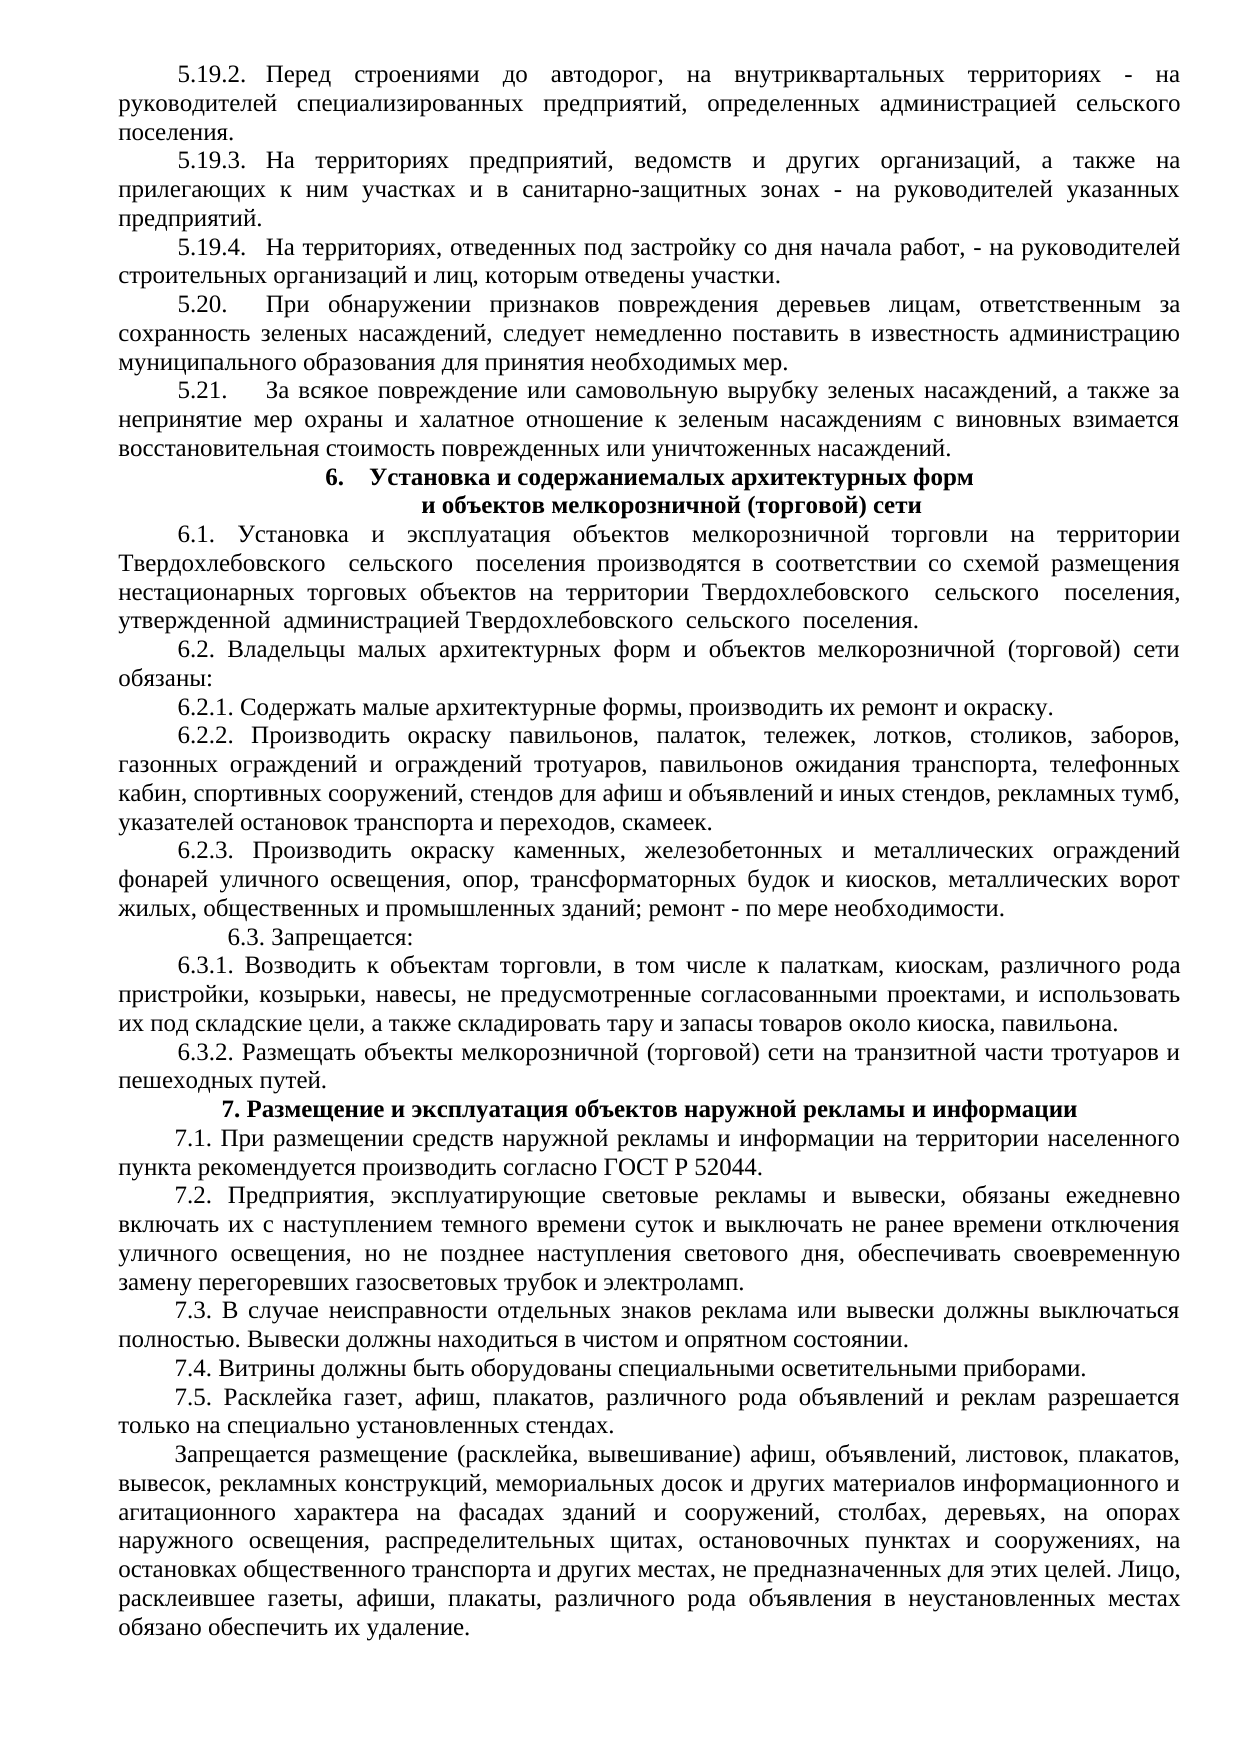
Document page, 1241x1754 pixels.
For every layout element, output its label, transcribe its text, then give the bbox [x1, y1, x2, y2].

text 7.2. Предприятия, эксплуатирующие световые рекламы и вывески, обязаны ежедневно включать их с наступлением темного времени суток и выключать не ранее времени отключения уличного освещения, но не позднее наступления светового дня, обеспечивать своевременную замену перегоревших газосветовых трубок и электроламп. [118, 1180, 1181, 1295]
text Запрещается размещение (расклейка, вывешивание) афиш, объявлений, листовок, плакатов, вывесок, рекламных конструкций, мемориальных досок и других материалов информационного и агитационного характера на фасадах зданий и сооружений, столбах, деревьях, на опорах наружного освещения, распределительных щитах, остановочных пунктах и сооружениях, на остановках общественного транспорта и других местах, не предназначенных для этих целей. Лицо, расклеившее газеты, афиши, плакаты, различного рода объявления в неустановленных местах обязано обеспечить их удаление. [118, 1439, 1181, 1640]
text 7.4. Витрины должны быть оборудованы специальными осветительными приборами. [118, 1353, 1181, 1382]
text 6.3.2. Размещать объекты мелкорозничной (торговой) сети на транзитной части тротуаров и пешеходных путей. [118, 1037, 1181, 1094]
list На территориях, отведенных под застройку со дня начала работ, - на руководителей строительных организаций и лиц, которым отведены участки. [118, 232, 1181, 289]
list При обнаружении признаков повреждения деревьев лицам, ответственным за сохранность зеленых насаждений, следует немедленно поставить в известность администрацию муниципального образования для принятия необходимых мер. [118, 289, 1181, 375]
text 6.3. Запрещается: [118, 922, 1181, 950]
text 6.2.2. Производить окраску павильонов, палаток, тележек, лотков, столиков, заборов, газонных ограждений и ограждений тротуаров, павильонов ожидания транспорта, телефонных кабин, спортивных сооружений, стендов для афиш и объявлений и иных стендов, рекламных тумб, указателей остановок транспорта и переходов, скамеек. [118, 720, 1181, 835]
text 6.1. Установка и эксплуатация объектов мелкорозничной торговли на территории Твердохлебовского сельского поселения производятся в соответствии со схемой размещения нестационарных торговых объектов на территории Твердохлебовского сельского поселения, утвержденной администрацией Твердохлебовского сельского поселения. [118, 519, 1181, 634]
text 7.5. Расклейка газет, афиш, плакатов, различного рода объявлений и реклам разрешается только на специально установленных стендах. [118, 1382, 1181, 1439]
list Перед строениями до автодорог, на внутриквартальных территориях - на руководителей специализированных предприятий, определенных администрацией сельского поселения. [118, 59, 1181, 145]
text 6.2.1. Содержать малые архитектурные формы, производить их ремонт и окраску. [118, 692, 1181, 720]
text 6.3.1. Возводить к объектам торговли, в том числе к палаткам, киоскам, различного рода пристройки, козырьки, навесы, не предусмотренные согласованными проектами, и использовать их под складские цели, а также складировать тару и запасы товаров около киоска, павильона. [118, 950, 1181, 1037]
text 7.1. При размещении средств наружной рекламы и информации на территории населенного пункта рекомендуется производить согласно ГОСТ Р 52044. [118, 1123, 1181, 1180]
text 6.2.3. Производить окраску каменных, железобетонных и металлических ограждений фонарей уличного освещения, опор, трансформаторных будок и киосков, металлических ворот жилых, общественных и промышленных зданий; ремонт - по мере необходимости. [118, 835, 1181, 922]
text 7.3. В случае неисправности отдельных знаков реклама или вывески должны выключаться полностью. Вывески должны находиться в чистом и опрятном состоянии. [118, 1295, 1181, 1353]
text 6.2. Владельцы малых архитектурных форм и объектов мелкорозничной (торговой) сети обязаны: [118, 634, 1181, 692]
list За всякое повреждение или самовольную вырубку зеленых насаждений, а также за непринятие мер охраны и халатное отношение к зеленым насаждениям с виновных взимается восстановительная стоимость поврежденных или уничтоженных насаждений. [118, 375, 1181, 462]
list На территориях предприятий, ведомств и других организаций, а также на прилегающих к ним участках и в санитарно-защитных зонах - на руководителей указанных предприятий. [118, 145, 1181, 232]
list Установка и содержаниемалых архитектурных форм [118, 462, 1181, 490]
text 7. Размещение и эксплуатация объектов наружной рекламы и информации [118, 1094, 1181, 1123]
text и объектов мелкорозничной (торговой) сети [162, 490, 1181, 519]
